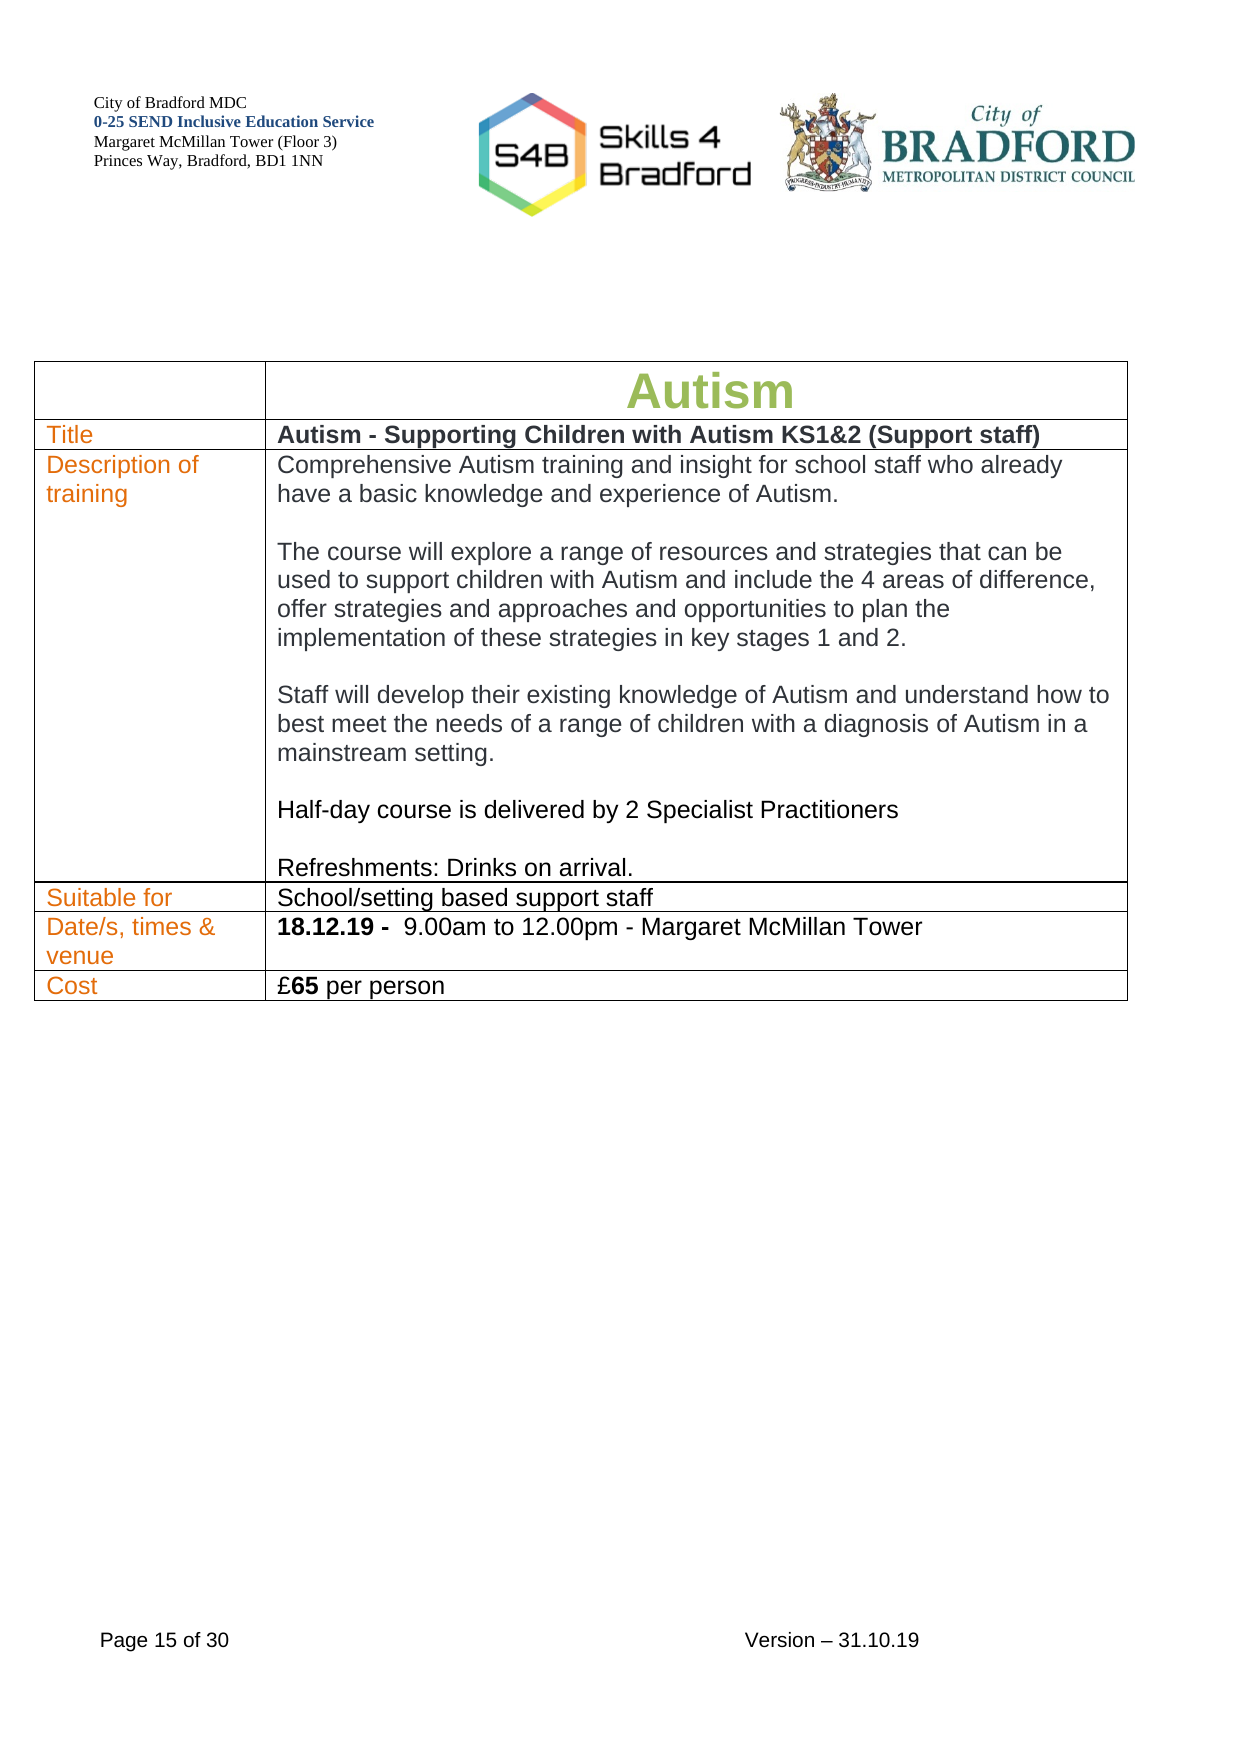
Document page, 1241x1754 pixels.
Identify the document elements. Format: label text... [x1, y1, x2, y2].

picture [478, 93, 751, 217]
table_cell Autism - Supporting Children with Autism KS1&2 (Support staff) [266, 420, 1127, 449]
table_cell Comprehensive Autism training and insight for school staff who already have a basic knowledge and experience of Autism. The course will explore a range of resources and strategies that can be used to support children with Autism and include the 4 areas of difference, offer strategies and approaches and opportunities to plan the implementation of these strategies in key stages 1 and 2. Staff will develop their existing knowledge of Autism and understand how to best meet the needs of a range of children with a diagnosis of Autism in a mainstream setting. Half-day course is delivered by 2 Specialist Practitioners Refreshments: Drinks on arrival. [266, 450, 1127, 881]
table_header Autism [266, 362, 1127, 419]
table_cell Date/s, times & venue [35, 912, 265, 970]
picture [779, 93, 1135, 192]
table_cell School/setting based support staff [266, 883, 1127, 911]
table_cell £65 per person [266, 971, 1127, 999]
table_cell Description of training [35, 450, 265, 881]
table_header [35, 362, 265, 419]
table_cell Suitable for [35, 883, 265, 911]
table_cell Cost [35, 971, 265, 999]
table_cell Title [35, 420, 265, 449]
table_cell 18.12.19 - 9.00am to 12.00pm - Margaret McMillan Tower [266, 912, 1127, 970]
